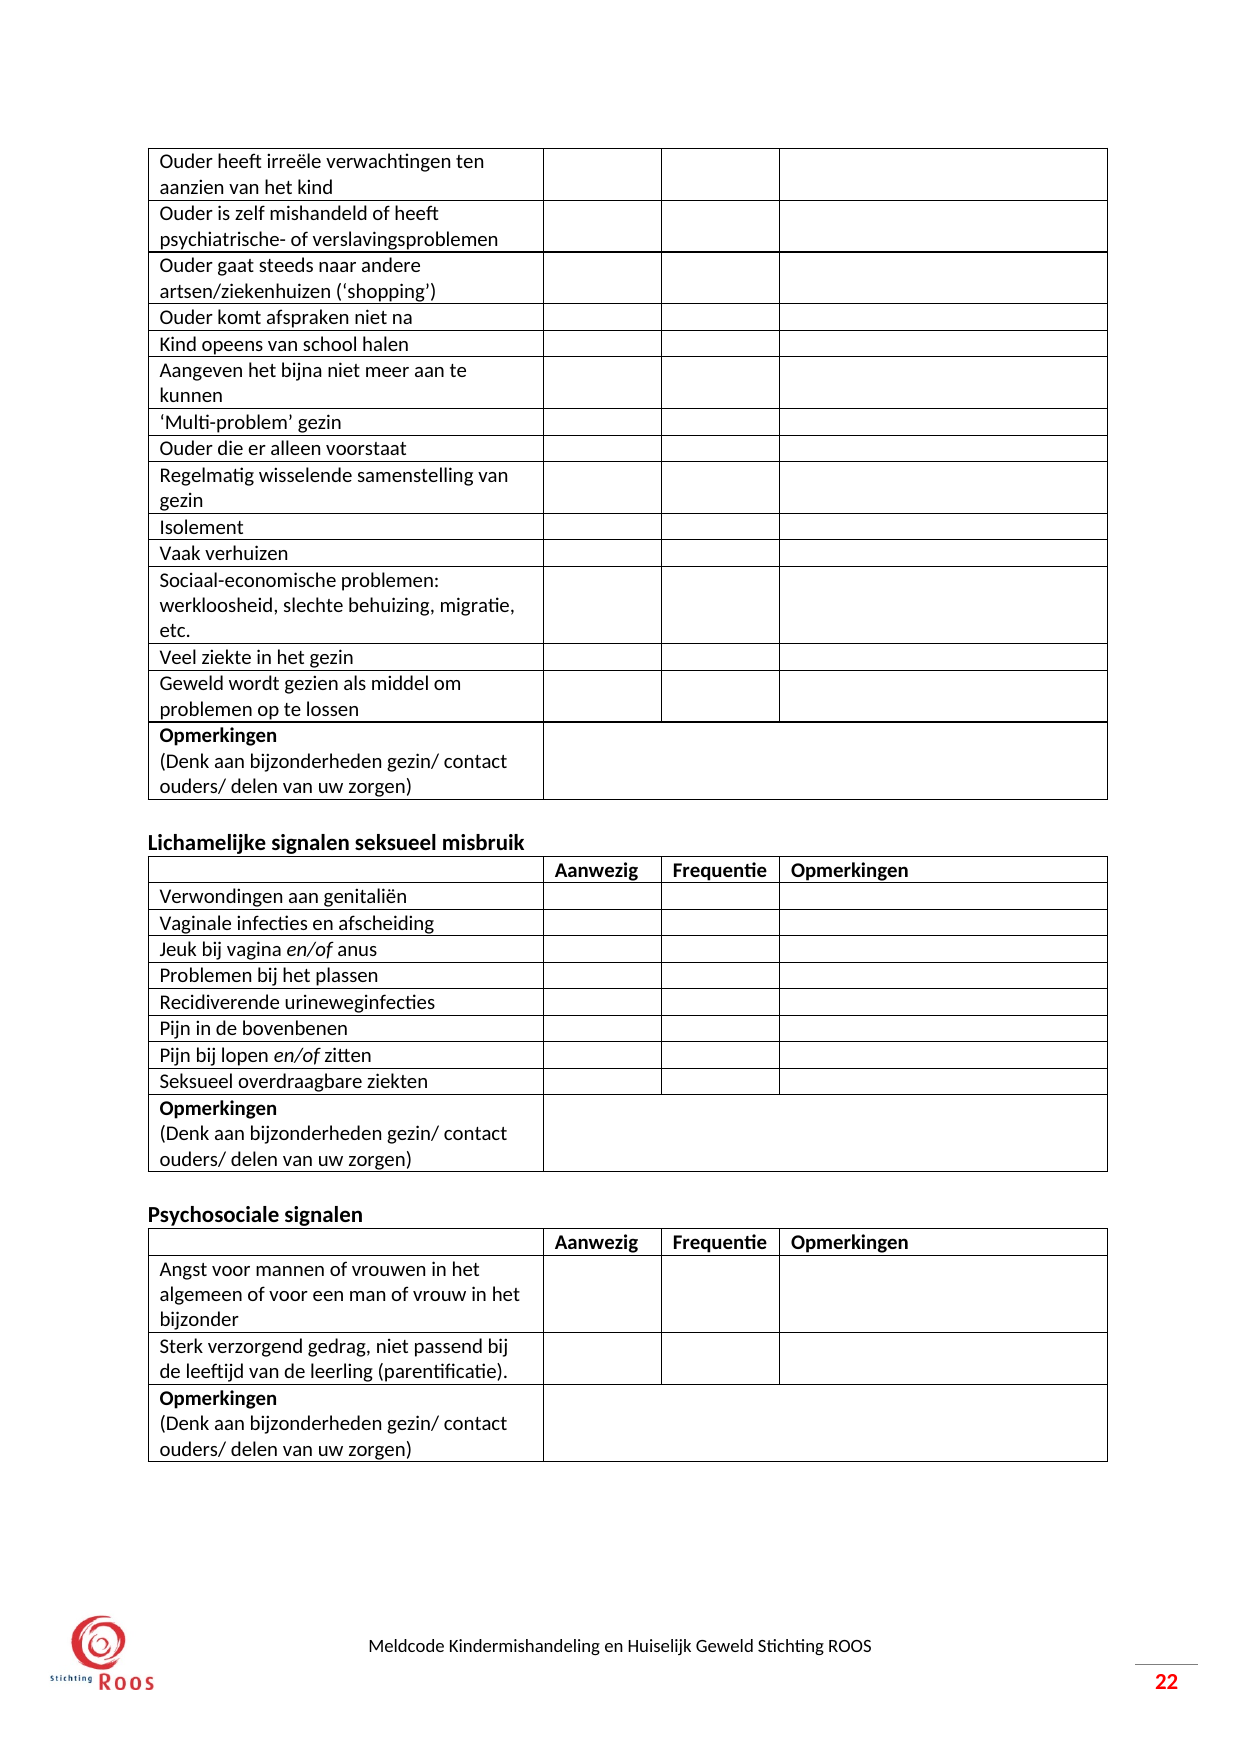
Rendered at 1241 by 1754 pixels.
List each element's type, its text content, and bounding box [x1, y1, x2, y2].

table_cell [544, 1256, 661, 1332]
table_cell [662, 671, 779, 721]
table_header Frequentie [662, 1229, 779, 1255]
table_cell [780, 436, 1107, 461]
table_header Frequentie [662, 857, 779, 882]
table_cell [780, 149, 1107, 199]
table_cell [662, 936, 779, 962]
table_cell [780, 409, 1107, 434]
table_cell [662, 1069, 779, 1094]
table_cell [544, 1385, 1107, 1461]
table_cell Recidiverende urineweginfecties [149, 989, 543, 1014]
table_cell Opmerkingen (Denk aan bijzonderheden gezin/ contact ouders/ delen van uw zorgen) [149, 1385, 543, 1461]
table_cell [544, 331, 661, 356]
table_cell Pijn in de bovenbenen [149, 1016, 543, 1041]
table_cell [544, 253, 661, 303]
table_cell [780, 331, 1107, 356]
table_header Aanwezig [544, 857, 661, 882]
table_cell [662, 989, 779, 1014]
table_cell [780, 304, 1107, 330]
table_cell [662, 910, 779, 935]
table_header Opmerkingen [780, 857, 1107, 882]
table_cell [780, 514, 1107, 539]
table_cell [544, 644, 661, 669]
table_cell [544, 304, 661, 330]
table_cell [662, 1256, 779, 1332]
text Psychosociale signalen [148, 1200, 1093, 1228]
table_cell [544, 149, 661, 199]
table_cell [780, 1016, 1107, 1041]
table_cell [544, 514, 661, 539]
table_cell Ouder heeft irreële verwachtingen ten aanzien van het kind [149, 149, 543, 199]
table_cell Geweld wordt gezien als middel om problemen op te lossen [149, 671, 543, 721]
table_cell [780, 883, 1107, 909]
table_cell [544, 567, 661, 643]
table_cell [780, 201, 1107, 251]
table_cell [544, 671, 661, 721]
table_cell [662, 149, 779, 199]
table_cell Sociaal-economische problemen: werkloosheid, slechte behuizing, migratie, etc. [149, 567, 543, 643]
table_cell [544, 989, 661, 1014]
table_cell Angst voor mannen of vrouwen in het algemeen of voor een man of vrouw in het bijzonder [149, 1256, 543, 1332]
table_cell [662, 462, 779, 513]
table_cell Opmerkingen (Denk aan bijzonderheden gezin/ contact ouders/ delen van uw zorgen) [149, 1095, 543, 1171]
table_cell [662, 1042, 779, 1067]
table_cell Vaak verhuizen [149, 540, 543, 566]
table_cell [780, 540, 1107, 566]
table_cell Kind opeens van school halen [149, 331, 543, 356]
table_cell Seksueel overdraagbare ziekten [149, 1069, 543, 1094]
table_cell [544, 1069, 661, 1094]
table_cell Opmerkingen (Denk aan bijzonderheden gezin/ contact ouders/ delen van uw zorgen) [149, 723, 543, 799]
table_cell [780, 1042, 1107, 1067]
table_cell [544, 462, 661, 513]
table_cell [662, 963, 779, 988]
table_cell [780, 357, 1107, 408]
table_cell [780, 963, 1107, 988]
table_cell [544, 1333, 661, 1384]
table_cell ‘Multi-problem’ gezin [149, 409, 543, 434]
table_cell [544, 540, 661, 566]
table_cell Ouder gaat steeds naar andere artsen/ziekenhuizen (‘shopping’) [149, 253, 543, 303]
table_cell [662, 253, 779, 303]
table_cell Vaginale infecties en afscheiding [149, 910, 543, 935]
table_cell [662, 883, 779, 909]
table_cell Isolement [149, 514, 543, 539]
table_cell [780, 1256, 1107, 1332]
table_cell [780, 936, 1107, 962]
table_cell [780, 989, 1107, 1014]
table_cell [780, 1069, 1107, 1094]
table_cell [544, 201, 661, 251]
table_cell [544, 883, 661, 909]
table_cell Ouder komt afspraken niet na [149, 304, 543, 330]
table_cell Ouder is zelf mishandeld of heeft psychiatrische- of verslavingsproblemen [149, 201, 543, 251]
table_cell [780, 567, 1107, 643]
table_cell [780, 462, 1107, 513]
table_cell [544, 910, 661, 935]
table_cell [662, 201, 779, 251]
table_cell [662, 514, 779, 539]
table_cell [662, 644, 779, 669]
table_cell [544, 357, 661, 408]
table_cell Pijn bij lopen en/of zitten [149, 1042, 543, 1067]
table_cell [662, 567, 779, 643]
table_header [149, 1229, 543, 1255]
table_cell Aangeven het bijna niet meer aan te kunnen [149, 357, 543, 408]
table_cell [662, 1016, 779, 1041]
table_cell [662, 540, 779, 566]
table_cell [544, 936, 661, 962]
table_cell [662, 436, 779, 461]
table_cell [780, 671, 1107, 721]
table_cell [662, 409, 779, 434]
table_cell [662, 1333, 779, 1384]
table_cell [662, 357, 779, 408]
table_cell [662, 304, 779, 330]
table_cell [544, 1042, 661, 1067]
table_cell Ouder die er alleen voorstaat [149, 436, 543, 461]
table_cell Problemen bij het plassen [149, 963, 543, 988]
table_cell Veel ziekte in het gezin [149, 644, 543, 669]
table_cell [544, 723, 1107, 799]
text Lichamelijke signalen seksueel misbruik [148, 828, 1093, 856]
table_cell Verwondingen aan genitaliën [149, 883, 543, 909]
table_cell [662, 331, 779, 356]
picture [48, 1610, 155, 1690]
table_cell [544, 1016, 661, 1041]
table_cell Sterk verzorgend gedrag, niet passend bij de leeftijd van de leerling (parentificatie). [149, 1333, 543, 1384]
table_cell [544, 436, 661, 461]
table_cell [544, 963, 661, 988]
table_cell [780, 910, 1107, 935]
table_header [149, 857, 543, 882]
table_cell [780, 1333, 1107, 1384]
table_header Aanwezig [544, 1229, 661, 1255]
table_cell [780, 644, 1107, 669]
table_cell Jeuk bij vagina en/of anus [149, 936, 543, 962]
table_cell [780, 253, 1107, 303]
table_cell Regelmatig wisselende samenstelling van gezin [149, 462, 543, 513]
table_header Opmerkingen [780, 1229, 1107, 1255]
table_cell [544, 409, 661, 434]
table_cell [544, 1095, 1107, 1171]
